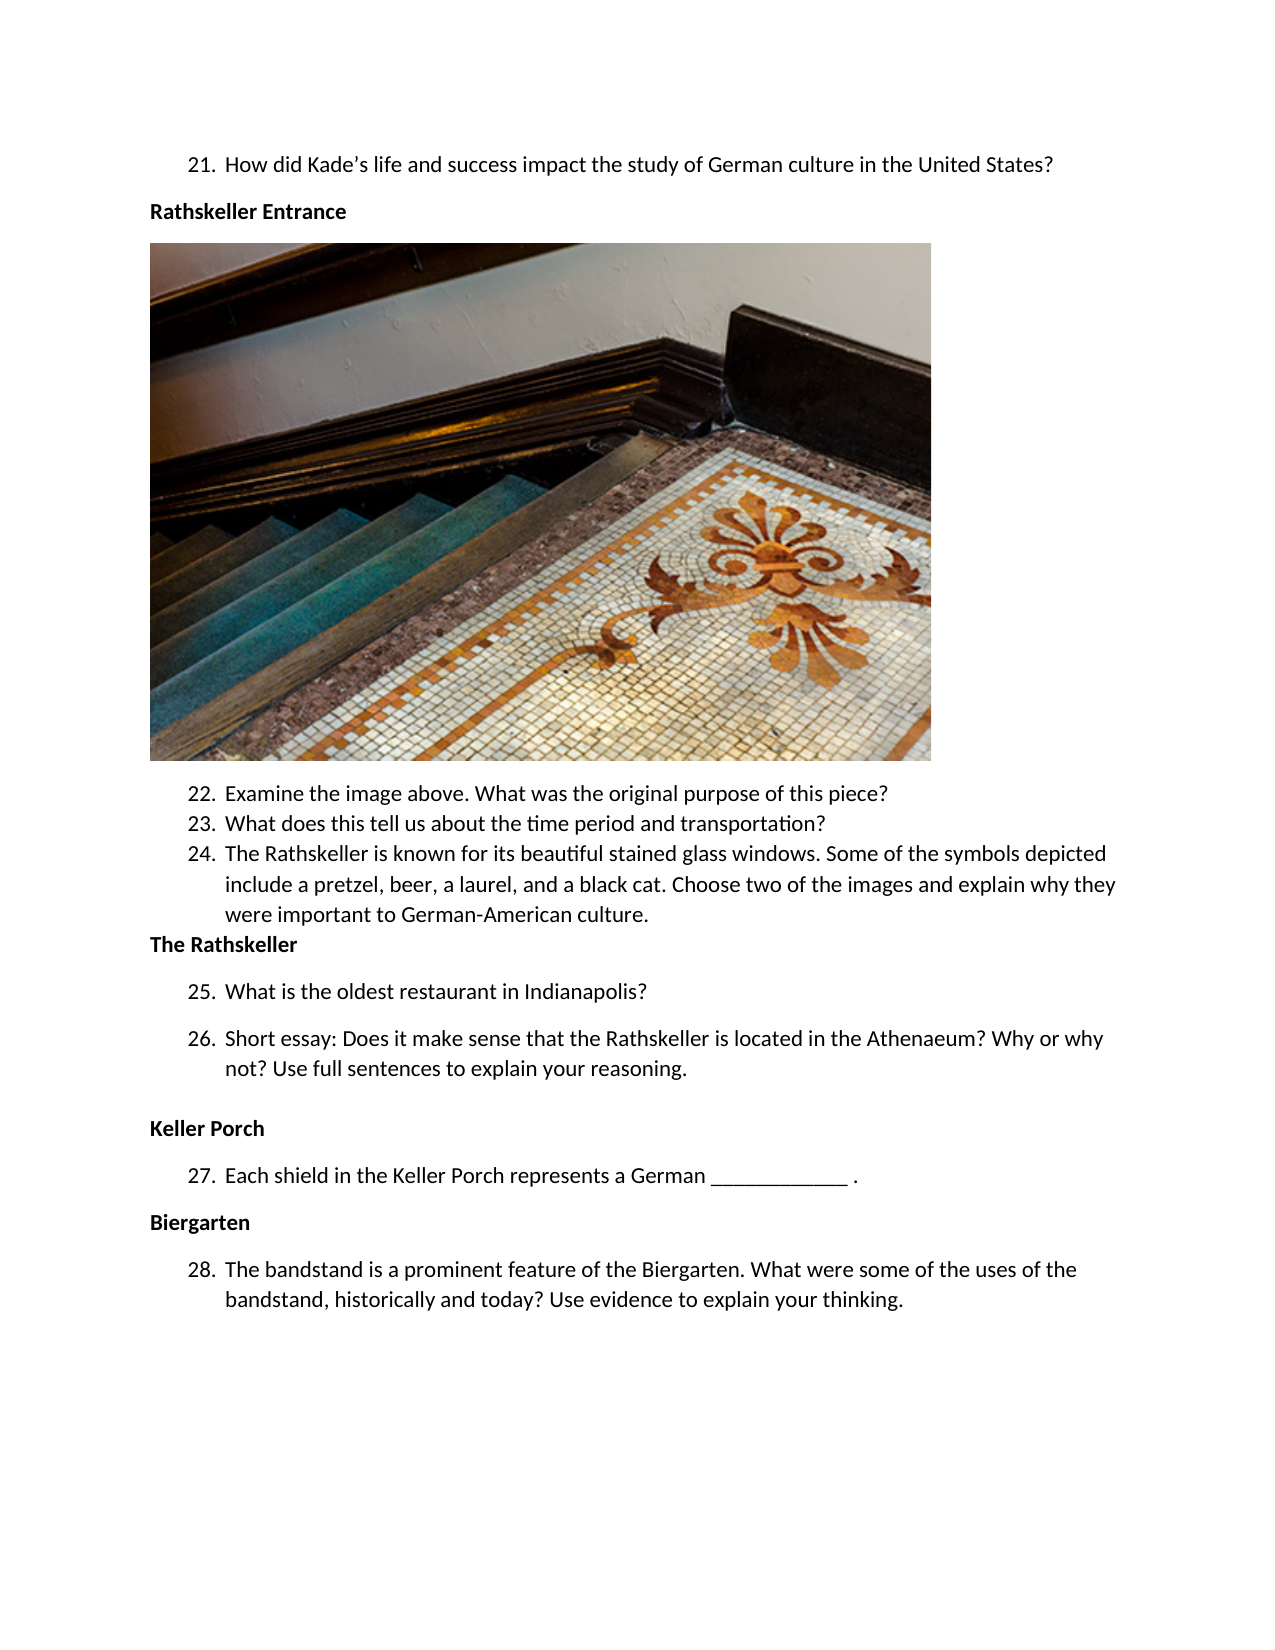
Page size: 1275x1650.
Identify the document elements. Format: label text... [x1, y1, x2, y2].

list The Rathskeller is known for its beautiful stained glass windows. Some of the symbols depicted include a pretzel, beer, a laurel, and a black cat. Choose two of the images and explain why they were important to German-American culture. [187, 839, 1125, 928]
list Examine the image above. What was the original purpose of this piece? [187, 779, 1125, 807]
text Keller Porch [150, 1114, 1125, 1142]
list The bandstand is a prominent feature of the Biergarten. What were some of the uses of the bandstand, historically and today? Use evidence to explain your thinking. [187, 1255, 1125, 1313]
text Rathskeller Entrance [150, 197, 1125, 225]
text The Rathskeller [150, 930, 1125, 958]
list What does this tell us about the time period and transportation? [187, 809, 1125, 837]
list Short essay: Does it make sense that the Rathskeller is located in the Athenaeum? Why or why not? Use full sentences to explain your reasoning. [187, 1024, 1125, 1082]
list What is the oldest restaurant in Indianapolis? [187, 977, 1125, 1005]
picture [150, 243, 932, 761]
text Biergarten [150, 1208, 1125, 1236]
list How did Kade’s life and success impact the study of German culture in the United States? [187, 150, 1125, 178]
list Each shield in the Keller Porch represents a German ____________ . [187, 1161, 1125, 1189]
